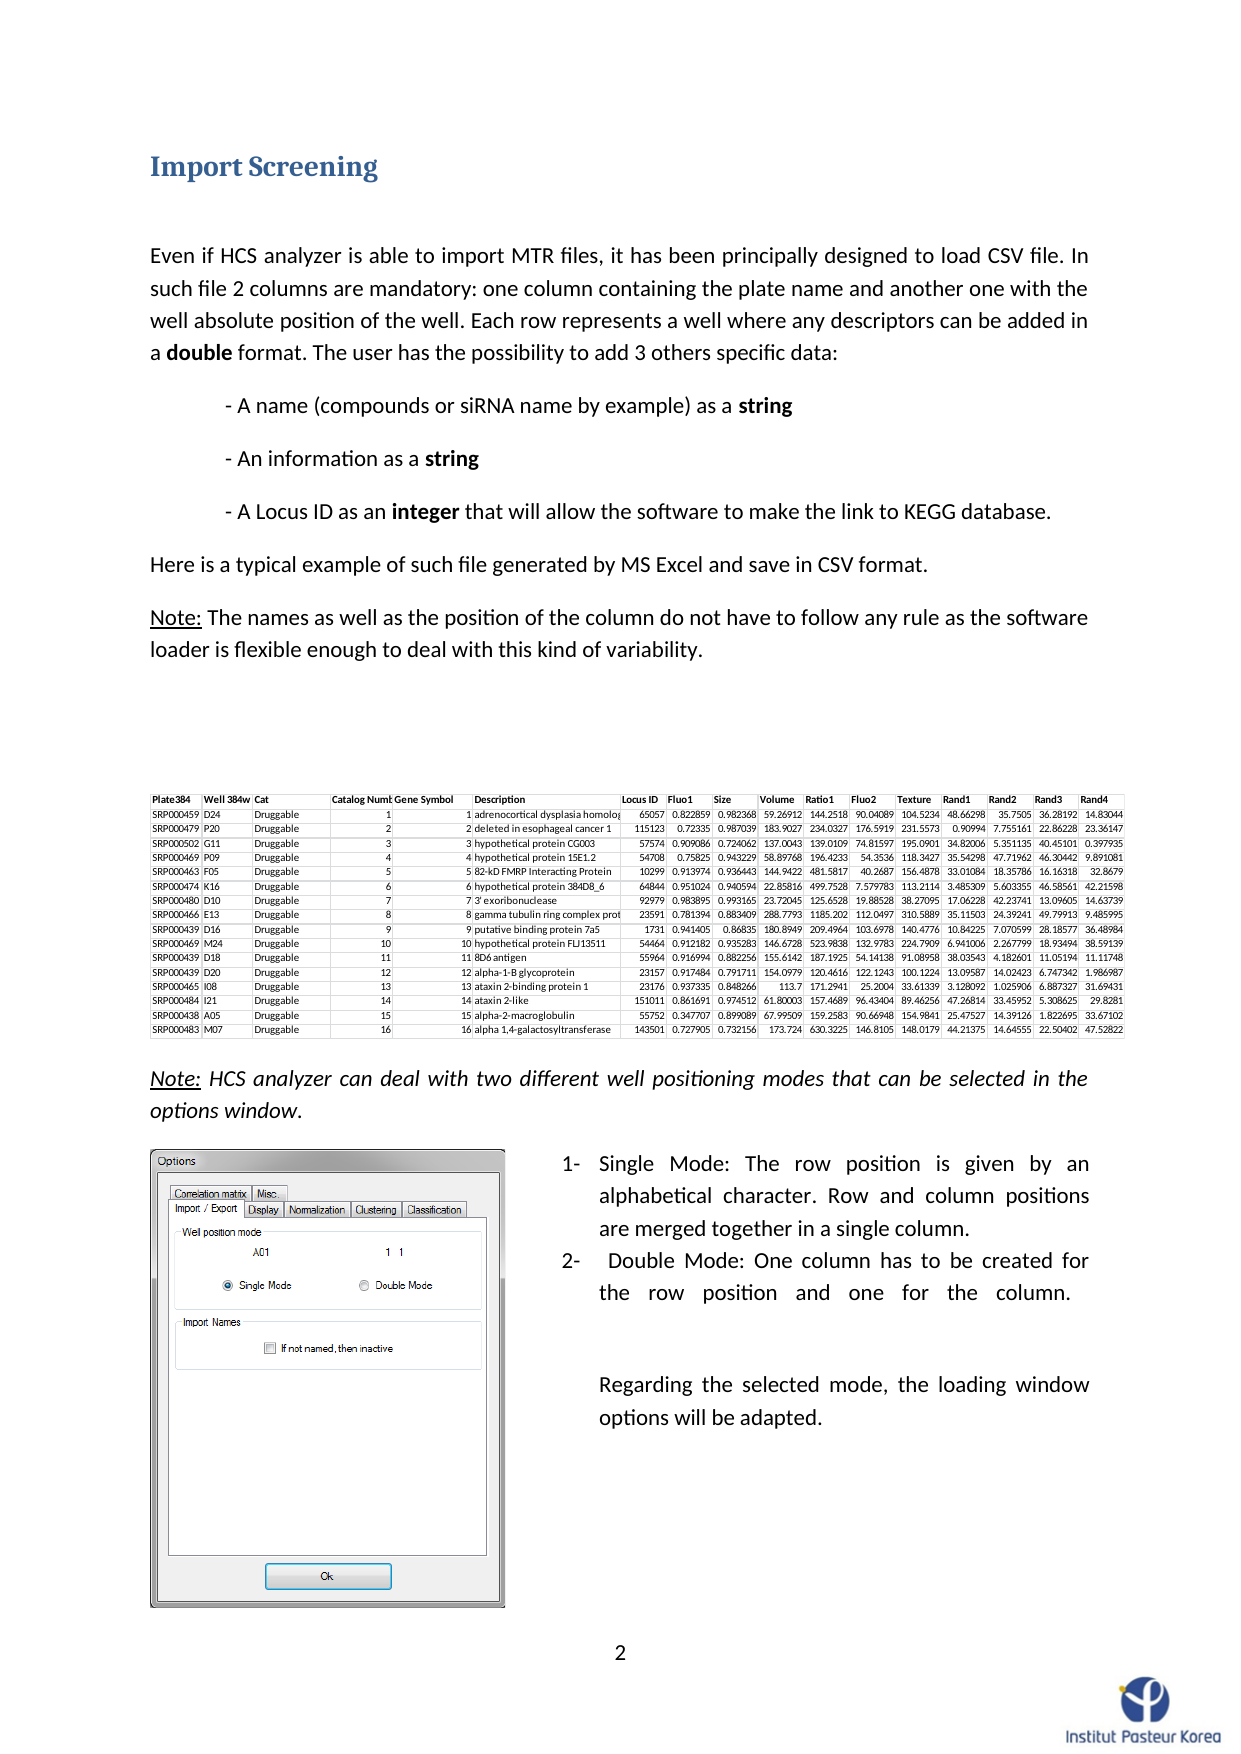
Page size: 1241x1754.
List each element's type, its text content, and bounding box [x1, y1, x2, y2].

text Note: The names as well as the position of the column do not have to follow any rule as the software loader is flexible enough to deal with this kind of variability. [150, 603, 1090, 663]
text - A Locus ID as an integer that will allow the software to make the link to KEGG database. [150, 497, 1090, 525]
text Even if HCS analyzer is able to import MTR files, it has been principally designed to load CSV file. In such file 2 columns are mandatory: one column containing the plate name and another one with the well absolute position of the well. Each row represents a well where any descriptors can be added in a double format. The user has the possibility to add 3 others specific data: [150, 242, 1090, 366]
subtitle Import Screening [150, 150, 1090, 183]
picture [150, 1149, 506, 1608]
list Single Mode: The row position is given by an alphabetical character. Row and column positions are merged together in a single column. [506, 1149, 1090, 1242]
list Double Mode: One column has to be created for the row position and one for the column. [506, 1246, 1090, 1366]
text Note: HCS analyzer can deal with two different well positioning modes that can be selected in the options window. [150, 1064, 1090, 1124]
text - An information as a string [150, 444, 1090, 472]
list Regarding the selected mode, the loading window options will be adapted. [506, 1370, 1090, 1431]
text - A name (compounds or siRNA name by example) as a string [150, 391, 1090, 419]
picture [1049, 1666, 1238, 1754]
text Here is a typical example of such file generated by MS Excel and save in CSV format. [150, 550, 1090, 578]
